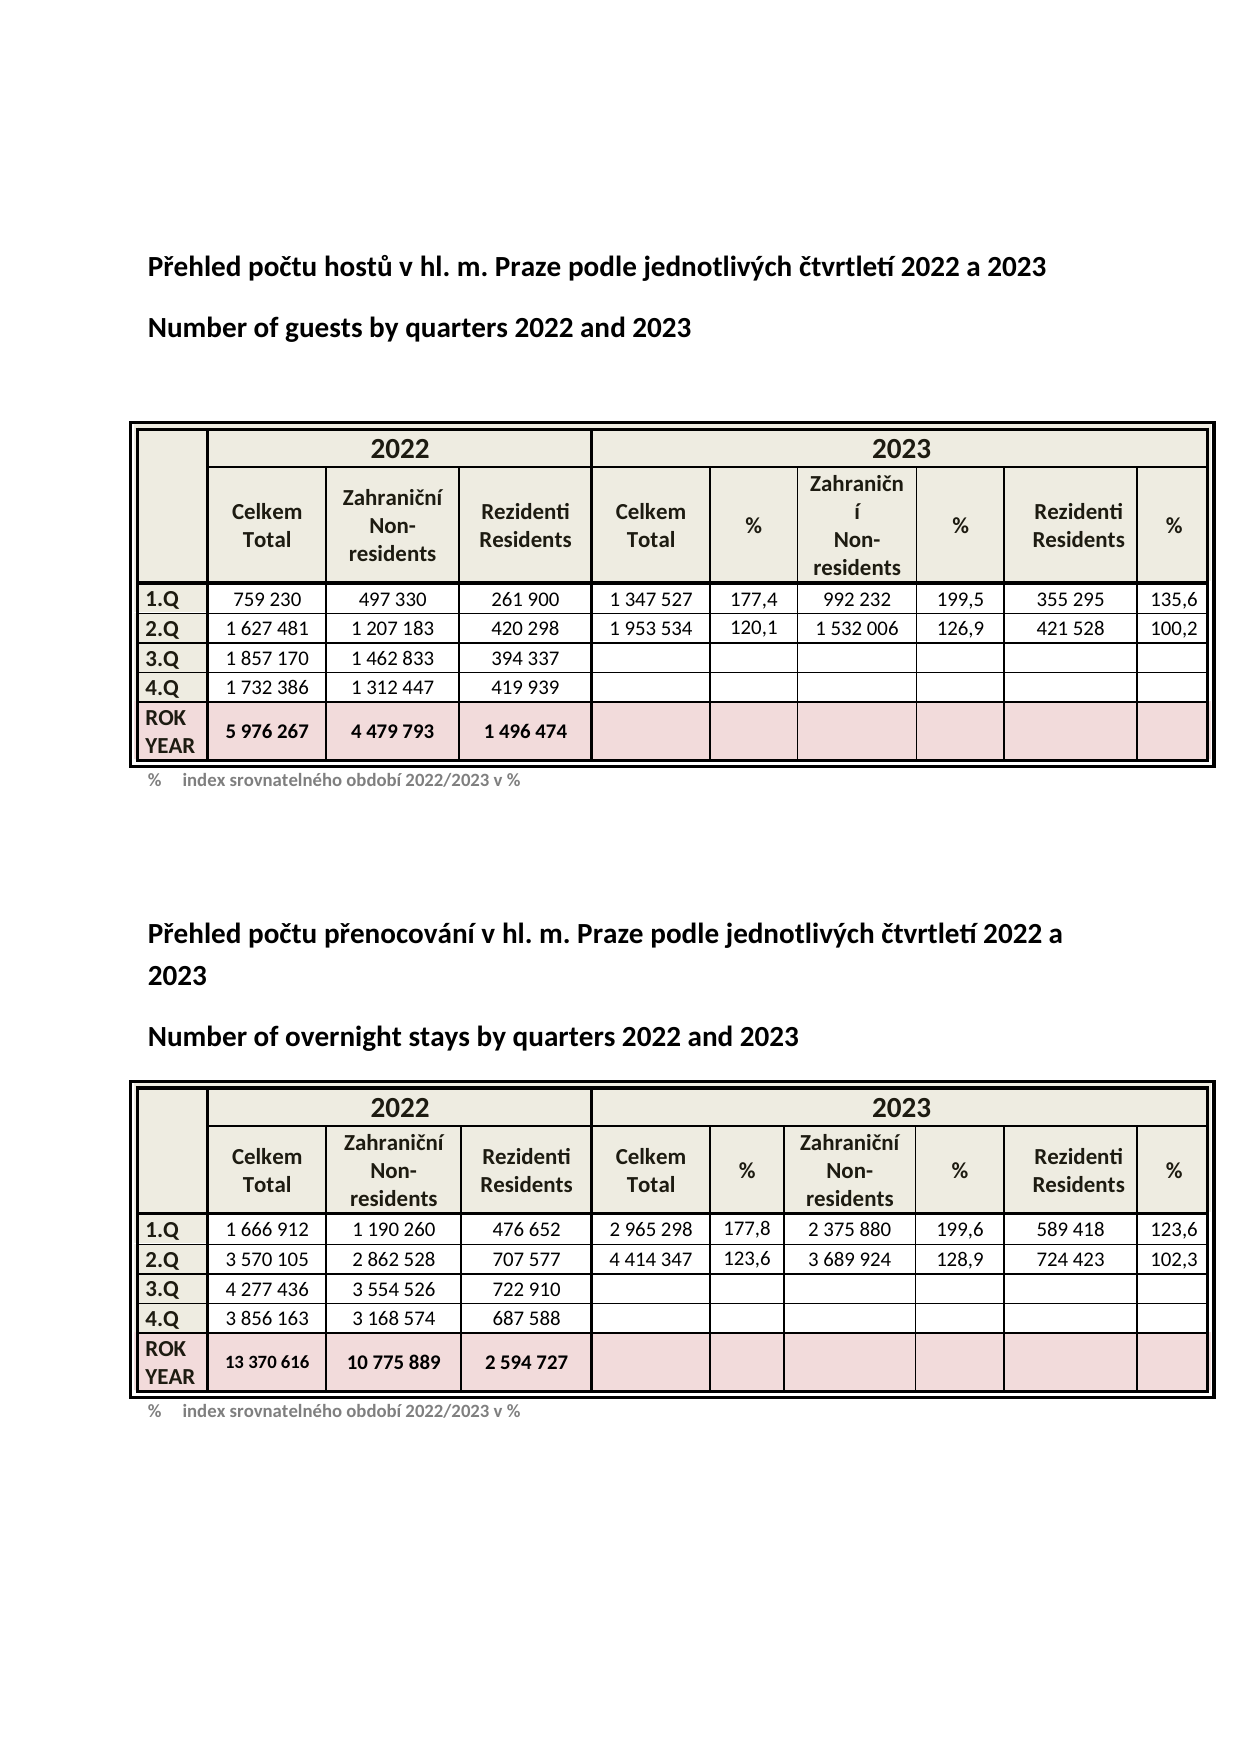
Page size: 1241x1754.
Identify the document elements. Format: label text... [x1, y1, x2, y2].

table_cell 1 312 447 [327, 673, 458, 701]
table_cell 3 168 574 [327, 1304, 460, 1332]
table_cell 1 207 183 [327, 614, 458, 642]
table_cell [1005, 1304, 1136, 1332]
table_cell [917, 644, 1003, 672]
table_header 2022 [209, 431, 590, 466]
table_cell 2 594 727 [462, 1334, 590, 1390]
table_cell 1 953 534 [593, 614, 709, 642]
text % index srovnatelného období 2022/2023 v % [148, 1399, 1093, 1422]
table_cell 419 939 [460, 673, 590, 701]
table_header [134, 1083, 208, 1212]
table_cell 420 298 [460, 614, 590, 642]
table_cell [593, 644, 709, 672]
table_cell 759 230 [209, 585, 325, 612]
table_cell [593, 703, 709, 759]
table_header 2023 [592, 1083, 1211, 1125]
text Number of guests by quarters 2022 and 2023 [148, 309, 1093, 345]
table_cell Zahraniční Non-residents [785, 1127, 915, 1212]
table_cell 2.Q [139, 614, 206, 642]
table_cell 128,9 [916, 1245, 1003, 1273]
table_cell 261 900 [460, 585, 590, 612]
table_cell 120,1 [711, 614, 797, 642]
table_cell 3 689 924 [785, 1245, 915, 1273]
table_cell Zahraniční Non-residents [327, 468, 458, 581]
table_cell 1 732 386 [209, 673, 325, 701]
table_cell [1005, 644, 1136, 672]
table_cell [593, 1304, 709, 1332]
table_cell Rezidenti Residents [1005, 1127, 1136, 1212]
table_cell 724 423 [1005, 1245, 1136, 1273]
table_cell Rezidenti Residents [1005, 468, 1136, 581]
table_cell 687 588 [462, 1304, 590, 1332]
text Number of overnight stays by quarters 2022 and 2023 [148, 1018, 1093, 1054]
table_cell [1138, 1334, 1206, 1390]
table_cell Zahraniční Non-residents [327, 1127, 460, 1212]
table_cell 2 965 298 [593, 1215, 709, 1243]
table_cell 1 532 006 [798, 614, 916, 642]
table_cell 421 528 [1005, 614, 1136, 642]
table_cell [916, 1275, 1003, 1303]
table_cell [916, 1304, 1003, 1332]
table_cell 2 862 528 [327, 1245, 460, 1273]
table_cell [785, 1304, 915, 1332]
table_cell % [711, 1127, 783, 1212]
table_cell Celkem Total [593, 1127, 709, 1212]
table_cell 1.Q [139, 1215, 206, 1243]
table_cell [785, 1334, 915, 1390]
table_cell Celkem Total [593, 468, 709, 581]
table_cell [593, 673, 709, 701]
table_cell 707 577 [462, 1245, 590, 1273]
text % index srovnatelného období 2022/2023 v % [148, 768, 1093, 791]
table_cell ROK YEAR [139, 1334, 206, 1390]
table_cell 4.Q [139, 673, 206, 701]
table_cell 3 856 163 [209, 1304, 325, 1332]
table_cell Celkem Total [209, 1127, 325, 1212]
table_cell 123,6 [1138, 1215, 1206, 1243]
table_cell 177,4 [711, 585, 797, 612]
table_cell 126,9 [917, 614, 1003, 642]
table_cell [917, 703, 1003, 759]
table_cell [1138, 703, 1206, 759]
text Přehled počtu přenocování v hl. m. Praze podle jednotlivých čtvrtletí 2022 a 2023 [148, 916, 1093, 992]
table_cell 177,8 [711, 1215, 783, 1243]
table_cell [917, 673, 1003, 701]
table_cell 4 479 793 [327, 703, 458, 759]
text Přehled počtu hostů v hl. m. Praze podle jednotlivých čtvrtletí 2022 a 2023 [148, 248, 1093, 283]
table_cell 4.Q [139, 1304, 206, 1332]
table_cell 3 570 105 [209, 1245, 325, 1273]
table_cell [1005, 673, 1136, 701]
table_cell [711, 1275, 783, 1303]
table_cell 3.Q [139, 1275, 206, 1303]
table_cell 1 190 260 [327, 1215, 460, 1243]
table_header [134, 424, 208, 581]
table_cell [711, 1334, 783, 1390]
table_cell 1 627 481 [209, 614, 325, 642]
table_cell Celkem Total [209, 468, 325, 581]
table_cell Zahraniční Non-residents [798, 468, 916, 581]
table_cell [798, 703, 916, 759]
table_cell [916, 1334, 1003, 1390]
table_cell 3 554 526 [327, 1275, 460, 1303]
table_cell 589 418 [1005, 1215, 1136, 1243]
table_cell [798, 644, 916, 672]
table_cell 1 666 912 [209, 1215, 325, 1243]
table_cell 2 375 880 [785, 1215, 915, 1243]
table_cell [593, 1334, 709, 1390]
table_cell [1138, 1304, 1206, 1332]
table_cell [711, 644, 797, 672]
table_cell ROK YEAR [139, 703, 206, 759]
table_cell 497 330 [327, 585, 458, 612]
table_cell 4 277 436 [209, 1275, 325, 1303]
table_cell [1005, 1275, 1136, 1303]
table_cell 3.Q [139, 644, 206, 672]
table_cell [785, 1275, 915, 1303]
table_cell 2.Q [139, 1245, 206, 1273]
table_cell 394 337 [460, 644, 590, 672]
table_cell % [1138, 468, 1206, 581]
table_cell [1005, 1334, 1136, 1390]
table_cell 10 775 889 [327, 1334, 460, 1390]
table_cell [711, 703, 797, 759]
table_cell 102,3 [1138, 1245, 1206, 1273]
table_cell [1138, 644, 1206, 672]
table_cell 476 652 [462, 1215, 590, 1243]
table_cell % [917, 468, 1003, 581]
table_cell 5 976 267 [209, 703, 325, 759]
table_cell [1138, 673, 1206, 701]
table_cell [1138, 1275, 1206, 1303]
table_cell 1.Q [139, 585, 206, 612]
table_cell 199,5 [917, 585, 1003, 612]
table_cell [1005, 703, 1136, 759]
table_cell 199,6 [916, 1215, 1003, 1243]
table_cell % [711, 468, 797, 581]
table_cell 992 232 [798, 585, 916, 612]
table_cell 1 462 833 [327, 644, 458, 672]
table_cell 100,2 [1138, 614, 1206, 642]
table_cell [593, 1275, 709, 1303]
table_cell % [916, 1127, 1003, 1212]
table_cell 722 910 [462, 1275, 590, 1303]
table_cell [798, 673, 916, 701]
table_cell 1 496 474 [460, 703, 590, 759]
table_cell [711, 1304, 783, 1332]
table_cell 355 295 [1005, 585, 1136, 612]
table_cell [711, 673, 797, 701]
table_header 2023 [592, 424, 1211, 466]
table_cell 1 857 170 [209, 644, 325, 672]
table_cell 1 347 527 [593, 585, 709, 612]
table_header 2022 [209, 1090, 590, 1125]
table_cell Rezidenti Residents [460, 468, 590, 581]
table_cell 4 414 347 [593, 1245, 709, 1273]
table_cell Rezidenti Residents [462, 1127, 590, 1212]
table_cell 123,6 [711, 1245, 783, 1273]
table_cell 135,6 [1138, 585, 1206, 612]
table_cell % [1138, 1127, 1206, 1212]
table_cell 13 370 616 [209, 1334, 325, 1390]
